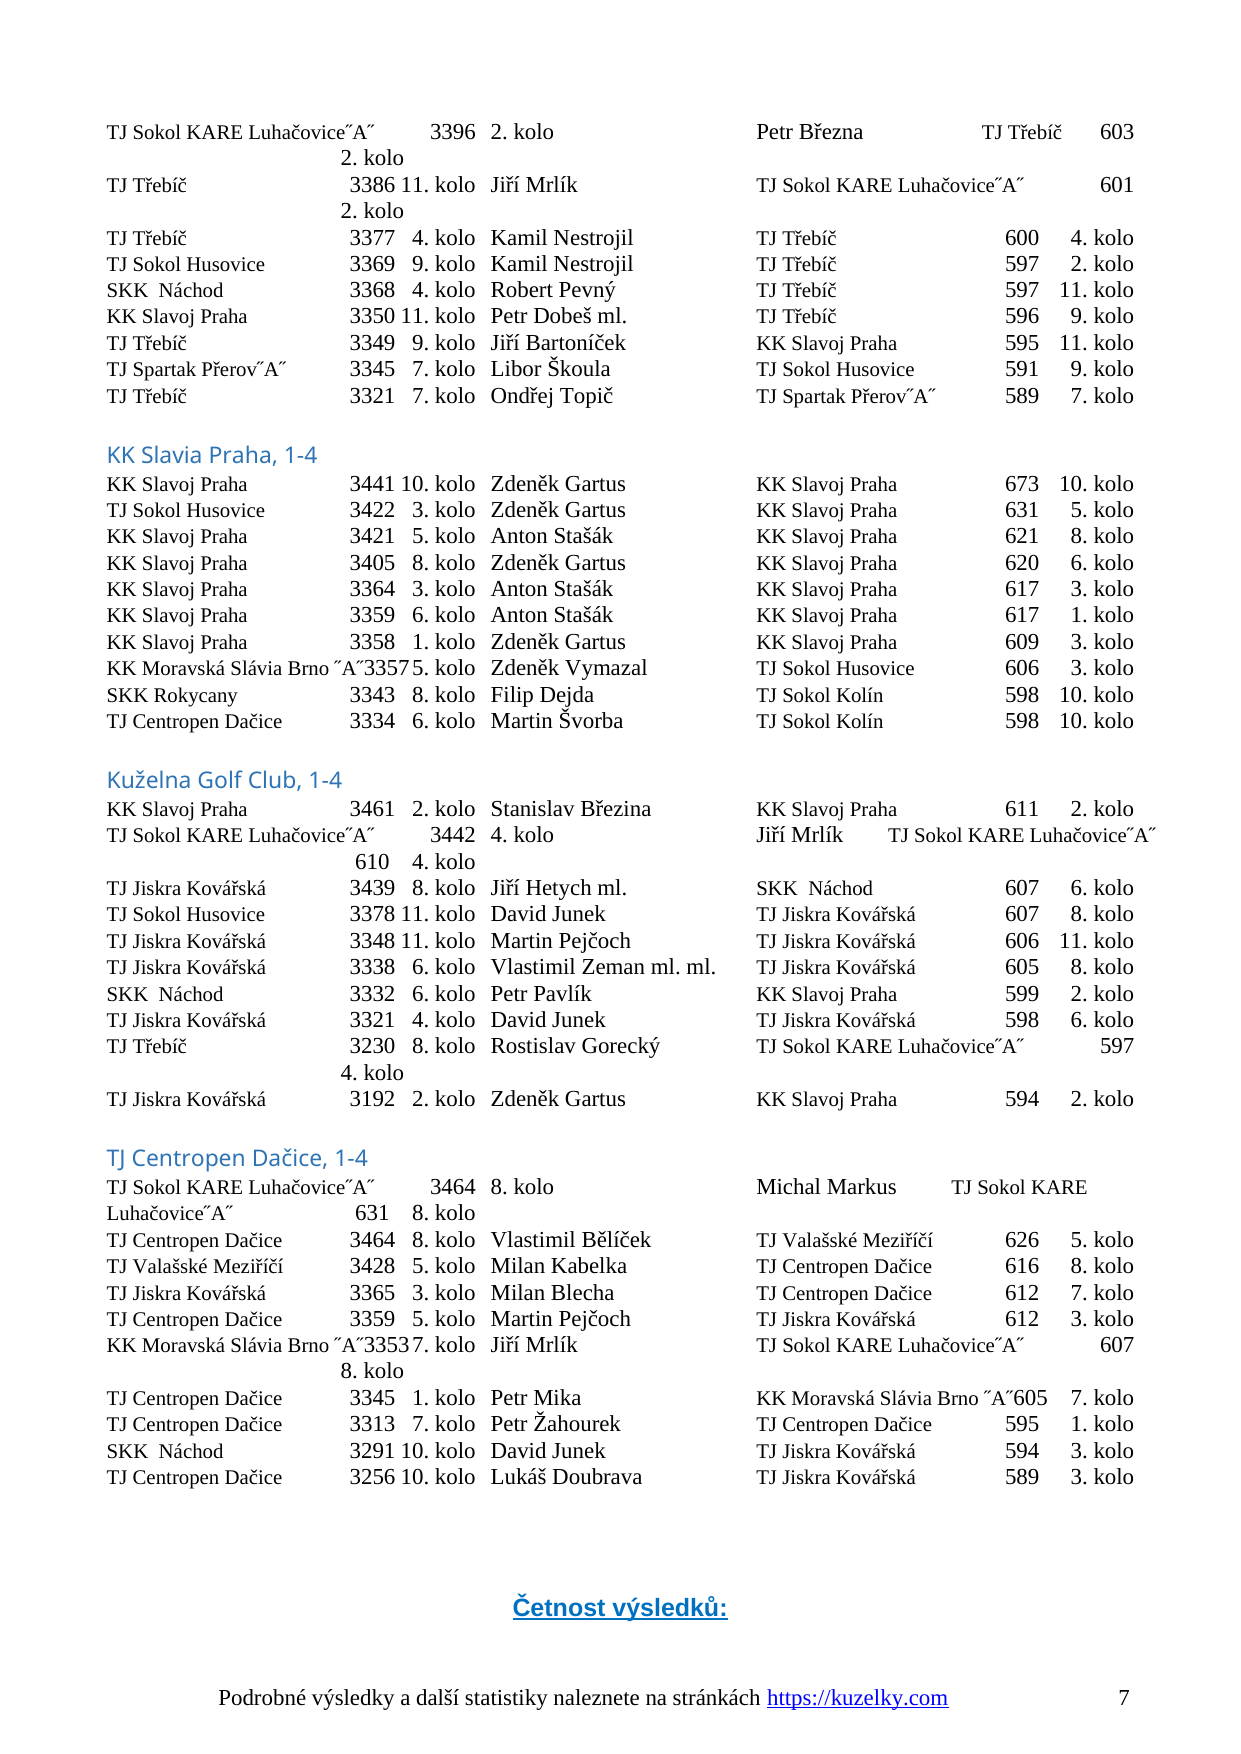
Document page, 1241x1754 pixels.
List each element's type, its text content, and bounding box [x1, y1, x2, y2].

text TJ Centropen Dačice 3359 5. kolo Martin Pejčoch TJ Jiskra Kovářská 612 3. kolo [106, 1305, 1134, 1331]
text Četnost výsledků: [94, 1593, 1145, 1622]
text SKK Náchod 3368 4. kolo Robert Pevný TJ Třebíč 597 11. kolo [106, 276, 1134, 303]
text TJ Centropen Dačice 3313 7. kolo Petr Žahourek TJ Centropen Dačice 595 1. kolo [106, 1410, 1134, 1437]
subtitle Kuželna Golf Club, 1-4 [106, 764, 1134, 795]
text TJ Spartak Přerov˝A˝ 3345 7. kolo Libor Škoula TJ Sokol Husovice 591 9. kolo [106, 355, 1134, 382]
text KK Slavoj Praha 3359 6. kolo Anton Stašák KK Slavoj Praha 617 1. kolo [106, 602, 1134, 628]
subtitle KK Slavia Praha, 1-4 [106, 438, 1134, 470]
text TJ Centropen Dačice 3345 1. kolo Petr Mika KK Moravská Slávia Brno ˝A˝ 605 7. kolo [106, 1384, 1134, 1410]
text KK Slavoj Praha 3358 1. kolo Zdeněk Gartus KK Slavoj Praha 609 3. kolo [106, 628, 1134, 654]
text KK Moravská Slávia Brno ˝A˝ 3353 7. kolo Jiří Mrlík TJ Sokol KARE Luhačovice˝A˝ 607 8. kolo [106, 1331, 1134, 1384]
text KK Slavoj Praha 3461 2. kolo Stanislav Březina KK Slavoj Praha 611 2. kolo [106, 795, 1134, 821]
text SKK Náchod 3332 6. kolo Petr Pavlík KK Slavoj Praha 599 2. kolo [106, 979, 1134, 1006]
text TJ Centropen Dačice 3464 8. kolo Vlastimil Bělíček TJ Valašské Meziříčí 626 5. kolo [106, 1226, 1134, 1252]
text KK Moravská Slávia Brno ˝A˝ 3357 5. kolo Zdeněk Vymazal TJ Sokol Husovice 606 3. kolo [106, 654, 1134, 681]
text TJ Sokol Husovice 3422 3. kolo Zdeněk Gartus KK Slavoj Praha 631 5. kolo [106, 496, 1134, 522]
text TJ Sokol KARE Luhačovice˝A˝ 3464 8. kolo Michal Markus TJ Sokol KARE Luhačovice˝A˝ 631 8. kolo [106, 1173, 1134, 1226]
text TJ Třebíč 3230 8. kolo Rostislav Gorecký TJ Sokol KARE Luhačovice˝A˝ 597 4. kolo [106, 1032, 1134, 1085]
subtitle TJ Centropen Dačice, 1-4 [106, 1142, 1134, 1173]
text TJ Centropen Dačice 3256 10. kolo Lukáš Doubrava TJ Jiskra Kovářská 589 3. kolo [106, 1463, 1134, 1489]
text KK Slavoj Praha 3421 5. kolo Anton Stašák KK Slavoj Praha 621 8. kolo [106, 522, 1134, 549]
text KK Slavoj Praha 3405 8. kolo Zdeněk Gartus KK Slavoj Praha 620 6. kolo [106, 549, 1134, 575]
text TJ Jiskra Kovářská 3365 3. kolo Milan Blecha TJ Centropen Dačice 612 7. kolo [106, 1278, 1134, 1305]
text TJ Sokol Husovice 3369 9. kolo Kamil Nestrojil TJ Třebíč 597 2. kolo [106, 250, 1134, 276]
text KK Slavoj Praha 3350 11. kolo Petr Dobeš ml. TJ Třebíč 596 9. kolo [106, 303, 1134, 329]
text TJ Sokol KARE Luhačovice˝A˝ 3442 4. kolo Jiří Mrlík TJ Sokol KARE Luhačovice˝A˝ 610 4. kolo [106, 821, 1134, 874]
text SKK Náchod 3291 10. kolo David Junek TJ Jiskra Kovářská 594 3. kolo [106, 1437, 1134, 1463]
text TJ Jiskra Kovářská 3348 11. kolo Martin Pejčoch TJ Jiskra Kovářská 606 11. kolo [106, 927, 1134, 953]
text KK Slavoj Praha 3364 3. kolo Anton Stašák KK Slavoj Praha 617 3. kolo [106, 575, 1134, 602]
text TJ Třebíč 3321 7. kolo Ondřej Topič TJ Spartak Přerov˝A˝ 589 7. kolo [106, 382, 1134, 408]
text TJ Třebíč 3386 11. kolo Jiří Mrlík TJ Sokol KARE Luhačovice˝A˝ 601 2. kolo [106, 171, 1134, 223]
text TJ Sokol KARE Luhačovice˝A˝ 3396 2. kolo Petr Března TJ Třebíč 603 2. kolo [106, 118, 1134, 171]
text TJ Třebíč 3377 4. kolo Kamil Nestrojil TJ Třebíč 600 4. kolo [106, 223, 1134, 250]
text TJ Třebíč 3349 9. kolo Jiří Bartoníček KK Slavoj Praha 595 11. kolo [106, 329, 1134, 355]
text KK Slavoj Praha 3441 10. kolo Zdeněk Gartus KK Slavoj Praha 673 10. kolo [106, 470, 1134, 496]
text TJ Jiskra Kovářská 3439 8. kolo Jiří Hetych ml. SKK Náchod 607 6. kolo [106, 874, 1134, 901]
text TJ Centropen Dačice 3334 6. kolo Martin Švorba TJ Sokol Kolín 598 10. kolo [106, 707, 1134, 733]
text SKK Rokycany 3343 8. kolo Filip Dejda TJ Sokol Kolín 598 10. kolo [106, 681, 1134, 707]
text TJ Jiskra Kovářská 3192 2. kolo Zdeněk Gartus KK Slavoj Praha 594 2. kolo [106, 1085, 1134, 1111]
text TJ Jiskra Kovářská 3338 6. kolo Vlastimil Zeman ml. ml. TJ Jiskra Kovářská 605 8. kolo [106, 953, 1134, 979]
text TJ Sokol Husovice 3378 11. kolo David Junek TJ Jiskra Kovářská 607 8. kolo [106, 901, 1134, 927]
text TJ Jiskra Kovářská 3321 4. kolo David Junek TJ Jiskra Kovářská 598 6. kolo [106, 1006, 1134, 1032]
text TJ Valašské Meziříčí 3428 5. kolo Milan Kabelka TJ Centropen Dačice 616 8. kolo [106, 1252, 1134, 1278]
